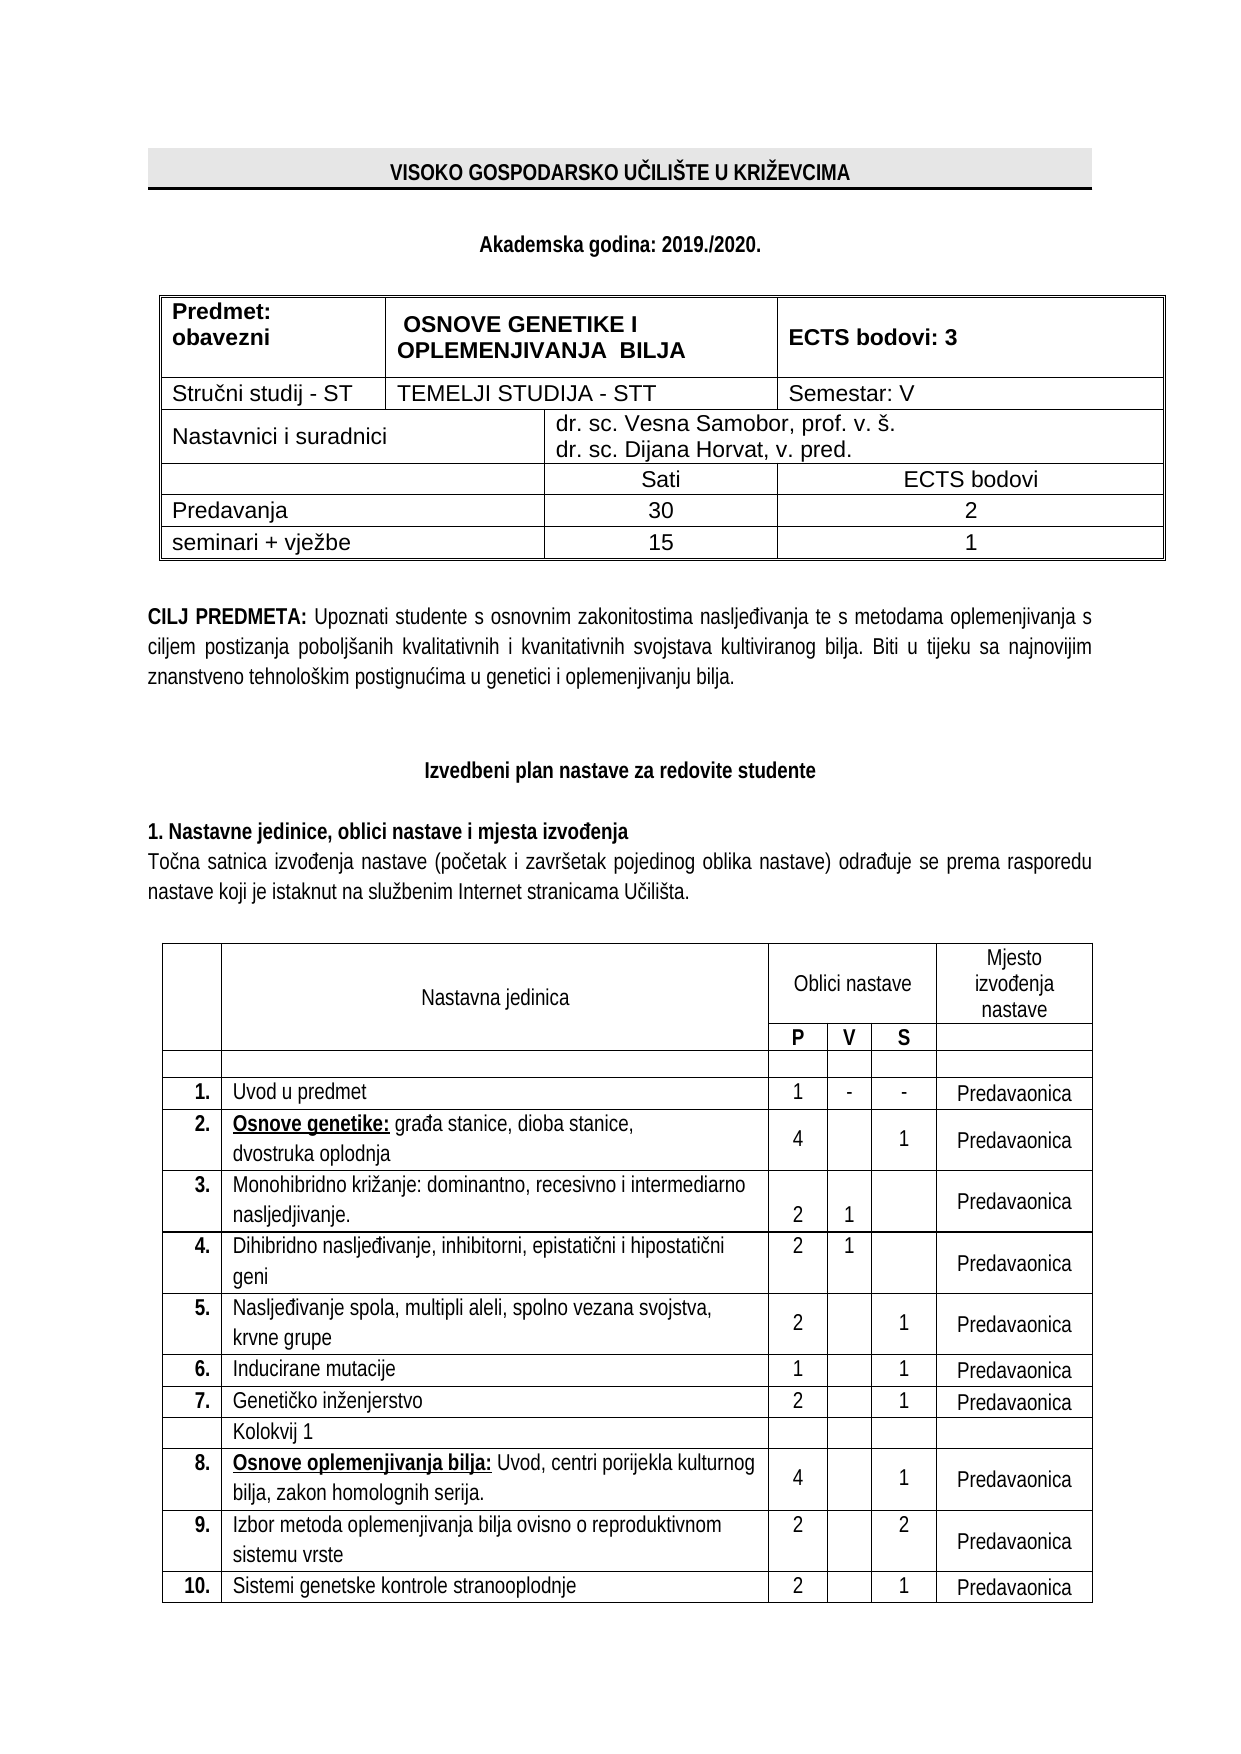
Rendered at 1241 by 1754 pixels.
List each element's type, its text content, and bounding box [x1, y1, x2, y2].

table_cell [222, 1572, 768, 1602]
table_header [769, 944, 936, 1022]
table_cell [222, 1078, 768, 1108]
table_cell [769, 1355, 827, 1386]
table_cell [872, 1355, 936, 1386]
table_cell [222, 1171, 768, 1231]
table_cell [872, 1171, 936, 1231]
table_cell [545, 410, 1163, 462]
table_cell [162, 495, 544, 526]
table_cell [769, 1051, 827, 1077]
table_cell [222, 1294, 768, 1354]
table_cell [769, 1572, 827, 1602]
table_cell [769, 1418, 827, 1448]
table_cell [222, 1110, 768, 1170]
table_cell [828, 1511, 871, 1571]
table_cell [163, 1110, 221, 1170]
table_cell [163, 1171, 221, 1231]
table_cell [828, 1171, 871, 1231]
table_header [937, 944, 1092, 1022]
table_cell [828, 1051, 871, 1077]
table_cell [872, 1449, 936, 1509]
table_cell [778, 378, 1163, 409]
text 1. Nastavne jedinice, oblici nastave i mjesta izvođenja [148, 818, 1092, 844]
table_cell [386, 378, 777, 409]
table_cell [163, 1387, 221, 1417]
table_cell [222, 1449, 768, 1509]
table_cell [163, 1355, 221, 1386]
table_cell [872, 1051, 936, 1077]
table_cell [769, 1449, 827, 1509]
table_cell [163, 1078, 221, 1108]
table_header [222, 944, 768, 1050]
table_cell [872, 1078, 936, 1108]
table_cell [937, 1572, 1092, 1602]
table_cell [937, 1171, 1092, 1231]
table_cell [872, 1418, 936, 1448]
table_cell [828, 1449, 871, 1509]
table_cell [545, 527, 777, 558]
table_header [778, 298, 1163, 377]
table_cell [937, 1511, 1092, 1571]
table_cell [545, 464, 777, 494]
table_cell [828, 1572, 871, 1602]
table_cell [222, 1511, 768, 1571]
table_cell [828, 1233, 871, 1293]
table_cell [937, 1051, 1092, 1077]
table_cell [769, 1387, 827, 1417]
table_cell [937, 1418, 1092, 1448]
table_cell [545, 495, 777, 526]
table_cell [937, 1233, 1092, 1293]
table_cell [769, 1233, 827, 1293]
text CILJ PREDMETA: Upoznati studente s osnovnim zakonitostima nasljeđivanja te s metodama oplemenjivanja s ciljem postizanja poboljšanih kvalitativnih i kvanitativnih svojstava kultiviranog bilja. Biti u tijeku sa najnovijim znanstveno tehnološkim postignućima u genetici i oplemenjivanju bilja. [148, 599, 1092, 689]
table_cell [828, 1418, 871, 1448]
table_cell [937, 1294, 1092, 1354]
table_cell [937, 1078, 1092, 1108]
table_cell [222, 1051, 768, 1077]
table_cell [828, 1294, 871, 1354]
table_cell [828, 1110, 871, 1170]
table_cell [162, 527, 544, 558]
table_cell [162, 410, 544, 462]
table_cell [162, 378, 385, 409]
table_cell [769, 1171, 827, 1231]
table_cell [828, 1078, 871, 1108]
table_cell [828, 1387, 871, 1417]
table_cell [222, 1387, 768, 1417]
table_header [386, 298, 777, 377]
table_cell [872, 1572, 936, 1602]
text VISOKO GOSPODARSKO UČILIŠTE U KRIŽEVCIMA [148, 148, 1092, 187]
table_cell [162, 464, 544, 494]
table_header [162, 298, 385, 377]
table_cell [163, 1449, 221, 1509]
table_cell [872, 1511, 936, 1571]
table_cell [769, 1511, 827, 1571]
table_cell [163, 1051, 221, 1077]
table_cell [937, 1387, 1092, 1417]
text Točna satnica izvođenja nastave (početak i završetak pojedinog oblika nastave) odrađuje se prema rasporedu nastave koji je istaknut na službenim Internet stranicama Učilišta. [148, 848, 1092, 904]
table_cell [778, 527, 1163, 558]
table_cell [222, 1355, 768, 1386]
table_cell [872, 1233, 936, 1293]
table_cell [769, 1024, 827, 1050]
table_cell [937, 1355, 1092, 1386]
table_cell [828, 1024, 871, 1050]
text Izvedbeni plan nastave za redovite studente [148, 757, 1092, 783]
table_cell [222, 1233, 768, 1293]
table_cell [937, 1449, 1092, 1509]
text Akademska godina: 2019./2020. [148, 219, 1092, 257]
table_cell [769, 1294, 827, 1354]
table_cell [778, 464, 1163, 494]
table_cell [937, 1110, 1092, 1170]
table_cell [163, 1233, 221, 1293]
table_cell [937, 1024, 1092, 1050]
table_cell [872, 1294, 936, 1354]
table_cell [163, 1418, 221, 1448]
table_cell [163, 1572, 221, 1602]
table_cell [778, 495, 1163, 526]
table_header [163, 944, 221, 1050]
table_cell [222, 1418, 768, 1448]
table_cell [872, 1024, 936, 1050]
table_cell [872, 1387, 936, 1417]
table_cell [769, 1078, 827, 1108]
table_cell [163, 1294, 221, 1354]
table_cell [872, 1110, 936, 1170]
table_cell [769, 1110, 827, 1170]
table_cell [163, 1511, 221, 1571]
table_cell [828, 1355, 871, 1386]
